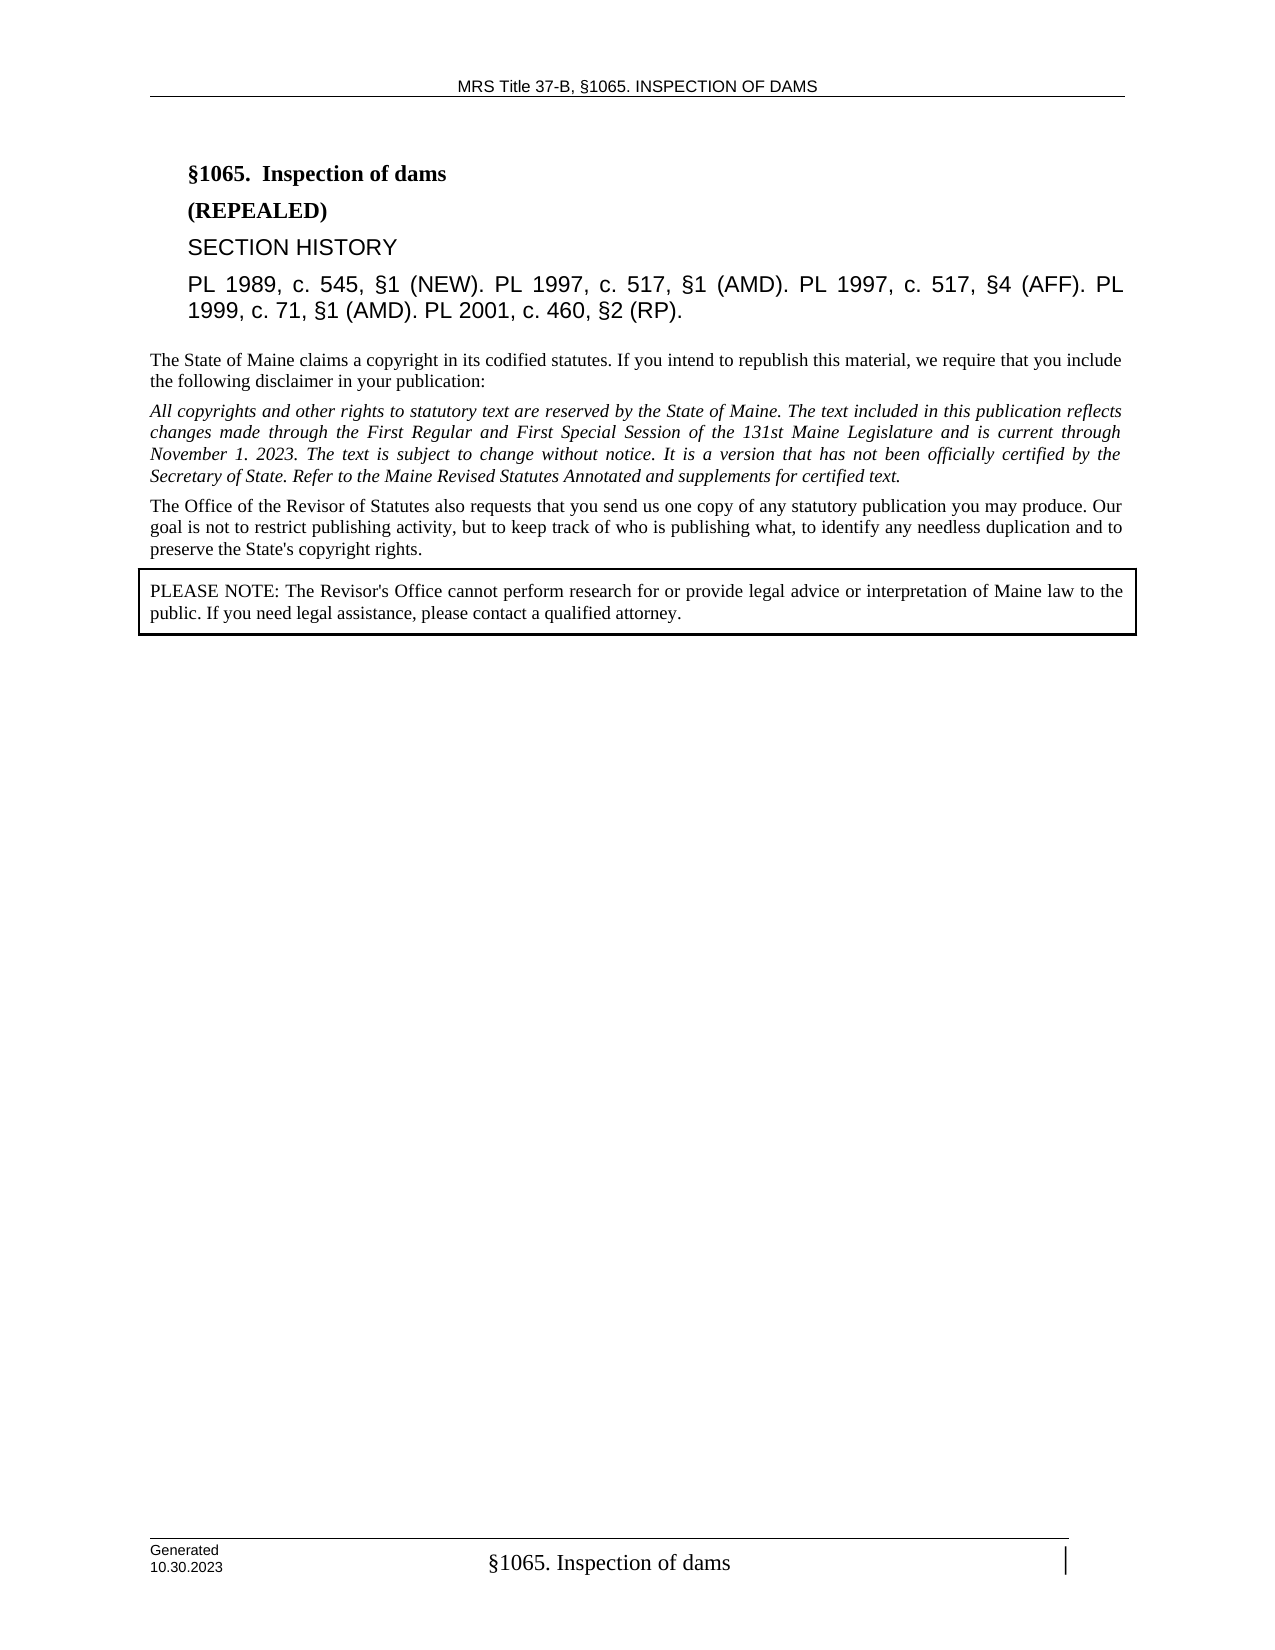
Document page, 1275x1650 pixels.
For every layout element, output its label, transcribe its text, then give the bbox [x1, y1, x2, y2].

text PLEASE NOTE: The Revisor's Office cannot perform research for or provide legal advice or interpretation of Maine law to the public. If you need legal assistance, please contact a qualified attorney. [140, 570, 1135, 633]
text PL 1989, c. 545, §1 (NEW). PL 1997, c. 517, §1 (AMD). PL 1997, c. 517, §4 (AFF). PL 1999, c. 71, §1 (AMD). PL 2001, c. 460, §2 (RP). [187, 271, 1125, 323]
text §1065. Inspection of dams [187, 160, 1125, 187]
text The Office of the Revisor of Statutes also requests that you send us one copy of any statutory publication you may produce. Our goal is not to restrict publishing activity, but to keep track of who is publishing what, to identify any needless duplication and to preserve the State's copyright rights. [150, 494, 1125, 559]
text (REPEALED) [187, 197, 1125, 223]
text The State of Maine claims a copyright in its codified statutes. If you intend to republish this material, we require that you include the following disclaimer in your publication: [150, 348, 1125, 392]
text SECTION HISTORY [187, 234, 1125, 260]
text All copyrights and other rights to statutory text are reserved by the State of Maine. The text included in this publication reflects changes made through the First Regular and First Special Session of the 131st Maine Legislature and is current through November 1. 2023 . The text is subject to change without notice. It is a version that has not been officially certified by the Secretary of State. Refer to the Maine Revised Statutes Annotated and supplements for certified text. [150, 400, 1125, 486]
